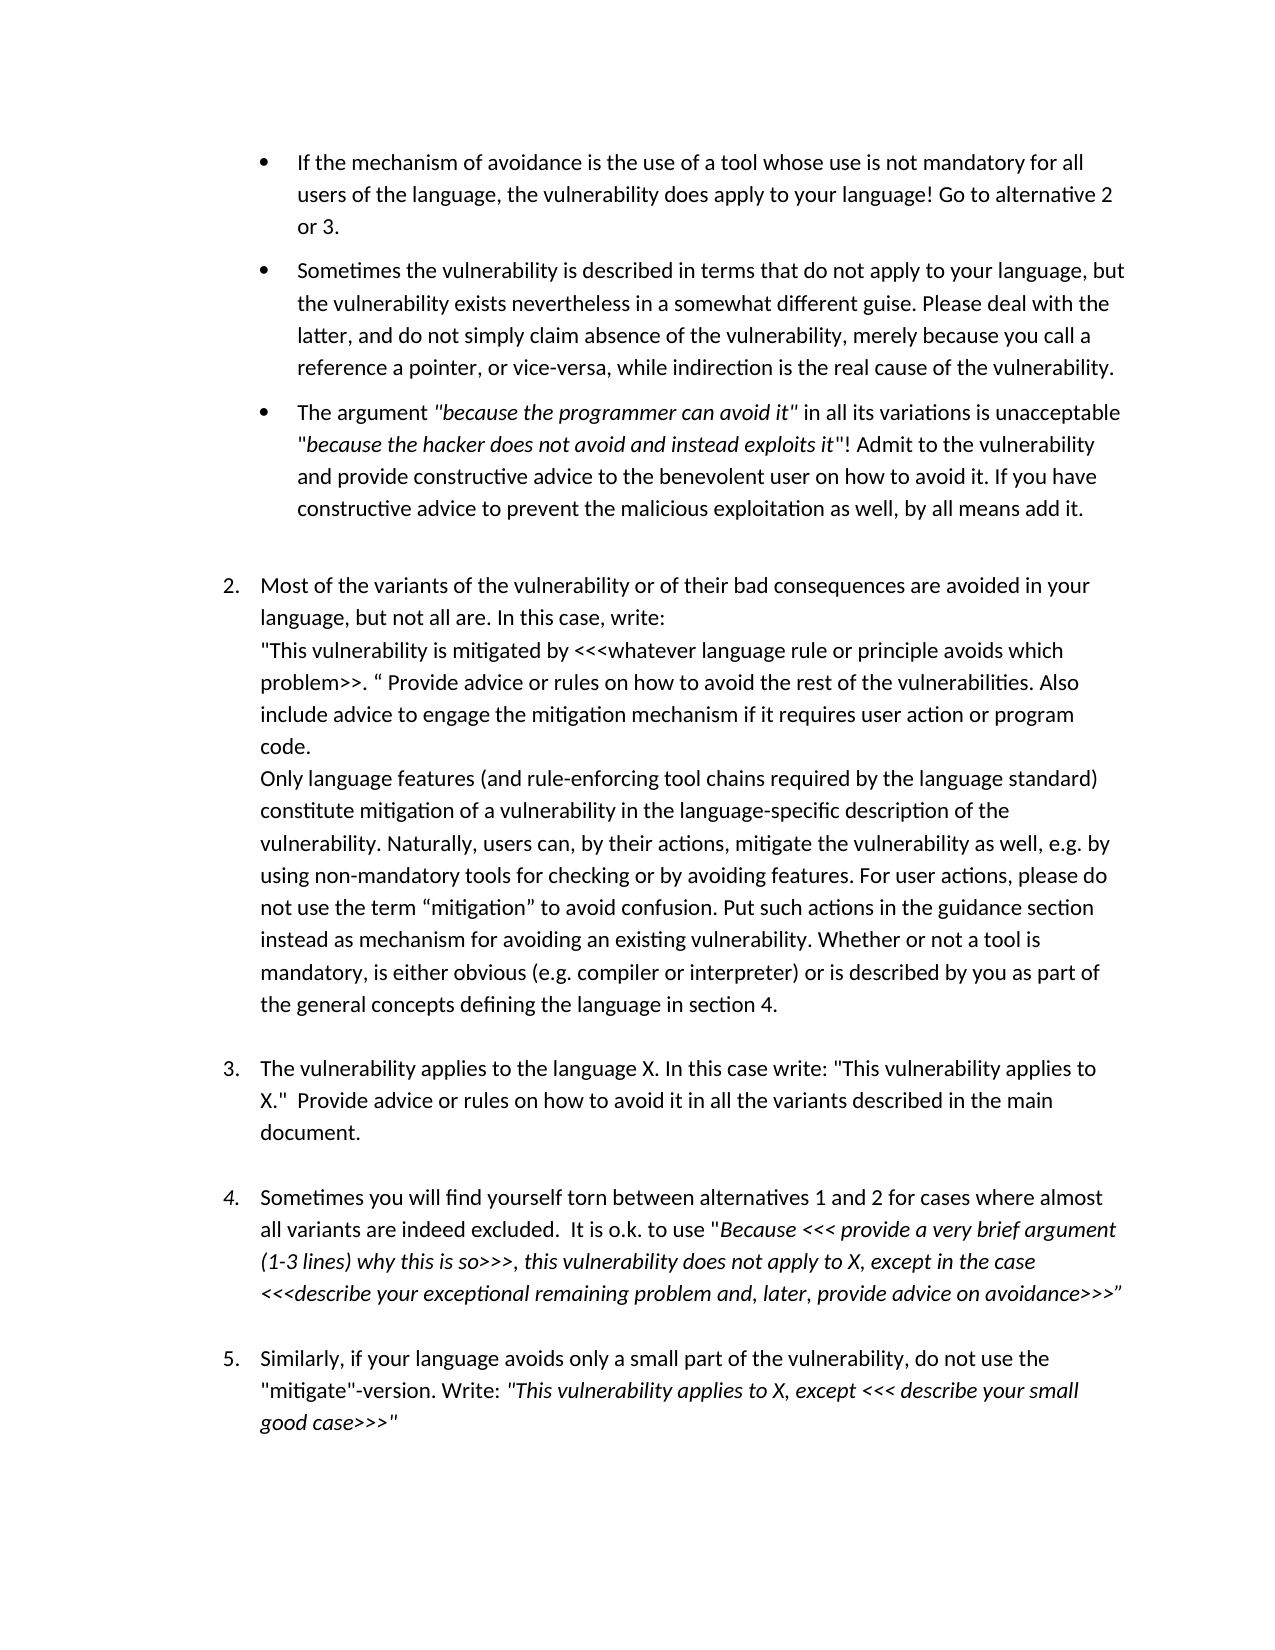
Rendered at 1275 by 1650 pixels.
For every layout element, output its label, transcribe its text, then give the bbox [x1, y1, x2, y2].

list Only language features (and rule-enforcing tool chains required by the language standard) constitute mitigation of a vulnerability in the language-specific description of the vulnerability. Naturally, users can, by their actions, mitigate the vulnerability as well, e.g. by using non-mandatory tools for checking or by avoiding features. For user actions, please do not use the term “mitigation” to avoid confusion. Put such actions in the guidance section instead as mechanism for avoiding an existing vulnerability. Whether or not a tool is mandatory, is either obvious (e.g. compiler or interpreter) or is described by you as part of the general concepts defining the language in section 4. [260, 764, 1127, 1018]
list The vulnerability applies to the language X. In this case write: "This vulnerability applies to X." Provide advice or rules on how to avoid it in all the variants described in the main document. [223, 1054, 1127, 1179]
list Sometimes you will find yourself torn between alternatives 1 and 2 for cases where almost all variants are indeed excluded. It is o.k. to use "Because <<< provide a very brief argument (1-3 lines) why this is so>>>, this vulnerability does not apply to X, except in the case <<<describe your exceptional remaining problem and, later, provide advice on avoidance>>>” [223, 1183, 1127, 1340]
list If the mechanism of avoidance is the use of a tool whose use is not mandatory for all users of the language, the vulnerability does apply to your language! Go to alternative 2 or 3. [260, 148, 1127, 240]
list Most of the variants of the vulnerability or of their bad consequences are avoided in your language, but not all are. In this case, write: [223, 571, 1127, 632]
list The argument "because the programmer can avoid it" in all its variations is unacceptable "because the hacker does not avoid and instead exploits it"! Admit to the vulnerability and provide constructive advice to the benevolent user on how to avoid it. If you have constructive advice to prevent the malicious exploitation as well, by all means add it. [260, 398, 1127, 522]
list Sometimes the vulnerability is described in terms that do not apply to your language, but the vulnerability exists nevertheless in a somewhat different guise. Please deal with the latter, and do not simply claim absence of the vulnerability, merely because you call a reference a pointer, or vice-versa, while indirection is the real cause of the vulnerability. [260, 257, 1127, 381]
list Similarly, if your language avoids only a small part of the vulnerability, do not use the "mitigate"-version. Write: "This vulnerability applies to X, except <<< describe your small good case>>>" [223, 1344, 1127, 1468]
list "This vulnerability is mitigated by <<<whatever language rule or principle avoids which problem>>. “ Provide advice or rules on how to avoid the rest of the vulnerabilities. Also include advice to engage the mitigation mechanism if it requires user action or program code. [260, 636, 1127, 760]
